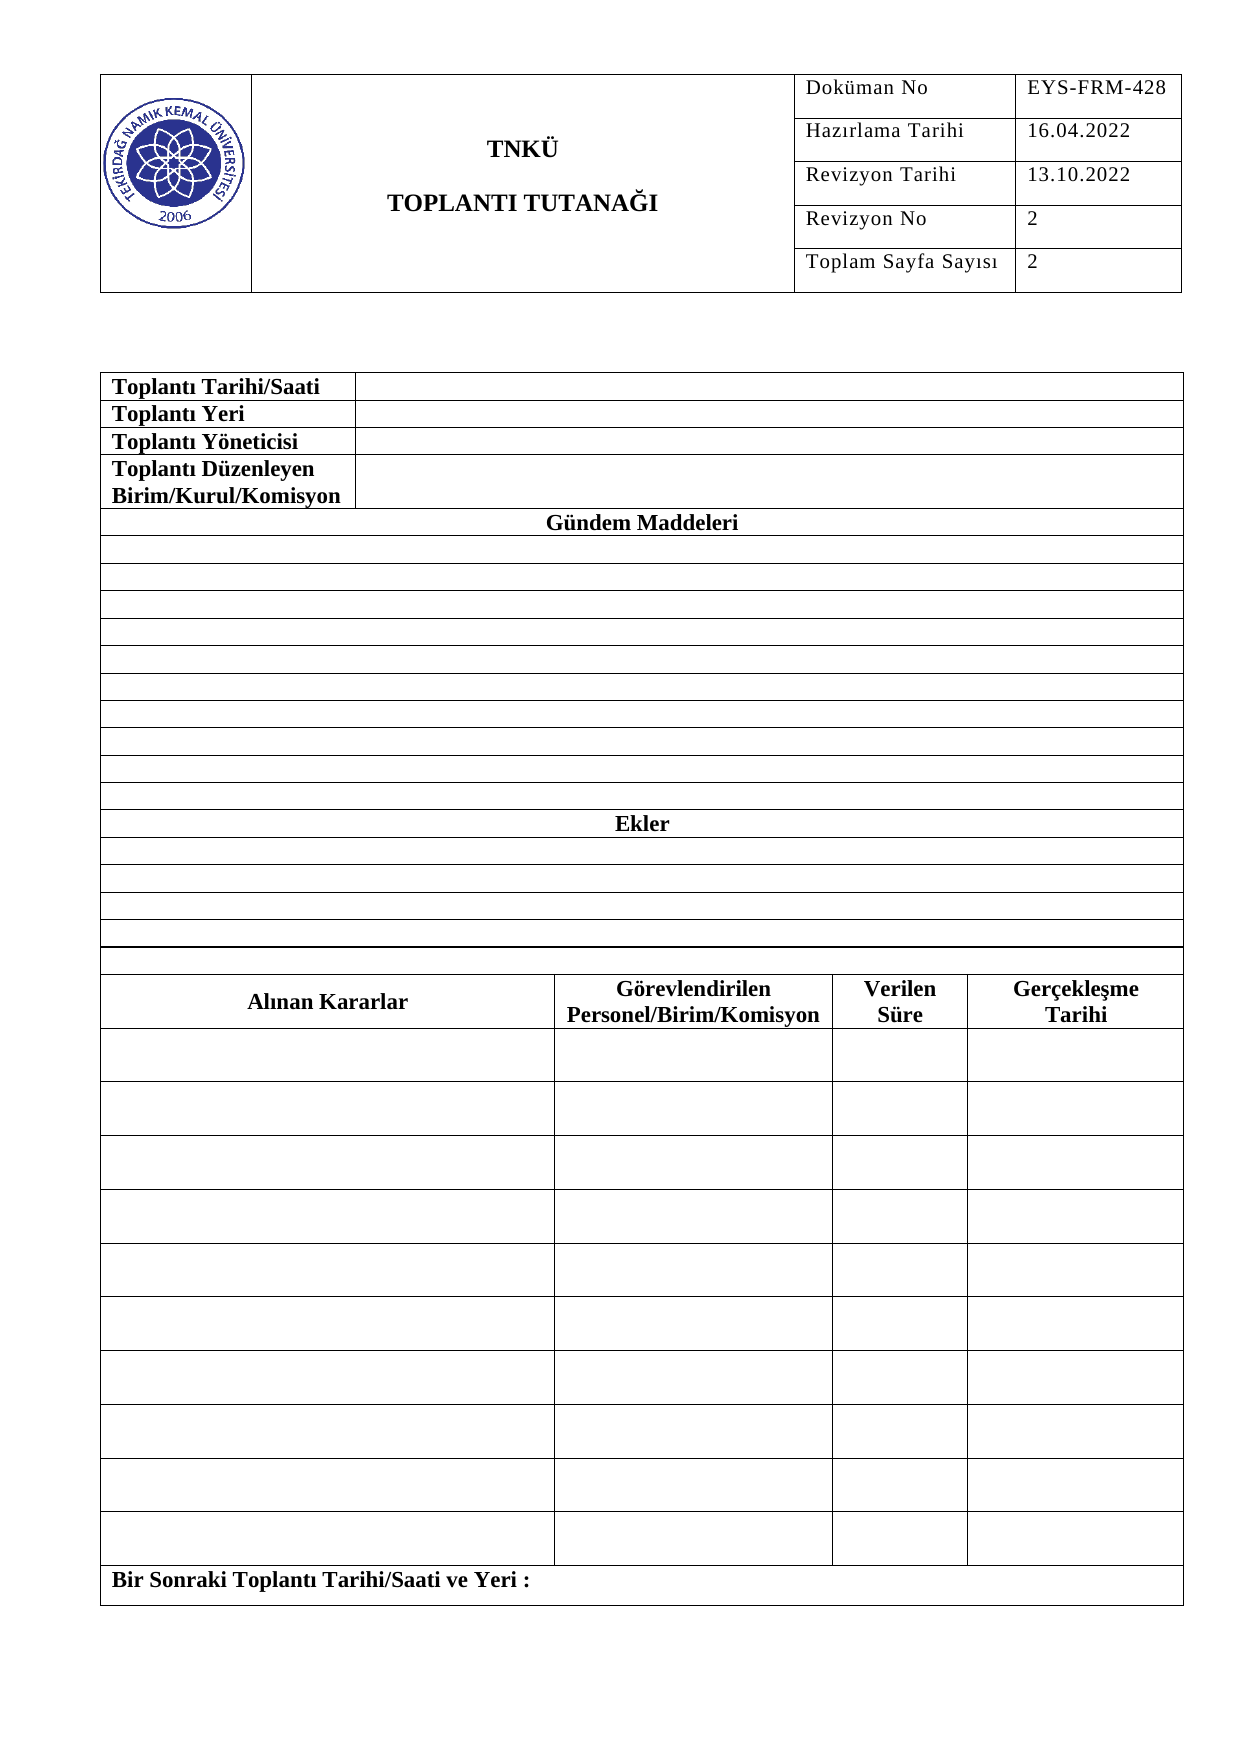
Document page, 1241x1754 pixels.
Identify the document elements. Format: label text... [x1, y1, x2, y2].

table_header Toplantı Tarihi/Saati [101, 373, 355, 399]
table_cell [833, 1351, 967, 1404]
table_cell [833, 1190, 967, 1242]
table_cell [101, 838, 1183, 864]
table_cell [101, 1136, 554, 1189]
table_cell [101, 536, 1183, 563]
table_cell [101, 1244, 554, 1296]
table_cell [101, 674, 1183, 700]
table_cell [101, 756, 1183, 782]
table_cell [833, 1136, 967, 1189]
table_cell Gündem Maddeleri [101, 509, 1183, 535]
table_cell [101, 701, 1183, 727]
table_cell [555, 1190, 832, 1242]
table_cell Görevlendirilen Personel/Birim/Komisyon [555, 975, 832, 1027]
table_cell [101, 1459, 554, 1511]
table_cell [968, 1297, 1183, 1350]
table_cell [968, 1136, 1183, 1189]
table_cell [555, 1029, 832, 1081]
table_cell [101, 1082, 554, 1135]
table_cell Verilen Süre [833, 975, 967, 1027]
table_cell [833, 1512, 967, 1565]
table_cell Toplantı Yöneticisi [101, 428, 355, 454]
table_cell [356, 401, 1183, 427]
table_cell [555, 1082, 832, 1135]
table_cell [555, 1512, 832, 1565]
table_cell [968, 1351, 1183, 1404]
table_cell [101, 920, 1183, 946]
table_cell [555, 1459, 832, 1511]
table_header [356, 373, 1183, 399]
table_cell [555, 1244, 832, 1296]
table_cell [356, 428, 1183, 454]
table_cell [101, 1029, 554, 1081]
table_cell [833, 1297, 967, 1350]
table_cell [833, 1244, 967, 1296]
table_cell Toplantı Düzenleyen Birim/Kurul/Komisyon [101, 455, 355, 508]
table_cell [101, 783, 1183, 809]
table_cell [101, 728, 1183, 754]
table_cell [356, 455, 1183, 508]
table_cell [101, 619, 1183, 645]
table_cell Bir Sonraki Toplantı Tarihi/Saati ve Yeri : [101, 1566, 1183, 1605]
table_cell [101, 1405, 554, 1457]
table_cell Alınan Kararlar [101, 975, 554, 1027]
table_cell Gerçekleşme Tarihi [968, 975, 1183, 1027]
table_cell [101, 865, 1183, 892]
table_cell [101, 1512, 554, 1565]
table_cell [101, 591, 1183, 618]
table_cell [833, 1405, 967, 1457]
picture [101, 88, 251, 237]
table_cell [968, 1190, 1183, 1242]
table_cell [101, 893, 1183, 919]
table_cell [555, 1297, 832, 1350]
table_cell [555, 1405, 832, 1457]
table_cell [101, 1190, 554, 1242]
table_cell Ekler [101, 810, 1183, 837]
table_cell [101, 564, 1183, 590]
table_cell Toplantı Yeri [101, 401, 355, 427]
table_cell [968, 1082, 1183, 1135]
table_cell [968, 1244, 1183, 1296]
table_cell [968, 1512, 1183, 1565]
table_cell [968, 1405, 1183, 1457]
table_cell [833, 1029, 967, 1081]
picture [93, 88, 100, 237]
table_cell [968, 1029, 1183, 1081]
table_cell [833, 1082, 967, 1135]
table_cell [555, 1351, 832, 1404]
table_cell [101, 1351, 554, 1404]
table_cell [101, 646, 1183, 672]
table_cell [968, 1459, 1183, 1511]
table_cell [833, 1459, 967, 1511]
table_cell [101, 1297, 554, 1350]
table_cell [555, 1136, 832, 1189]
table_cell [101, 948, 1183, 974]
